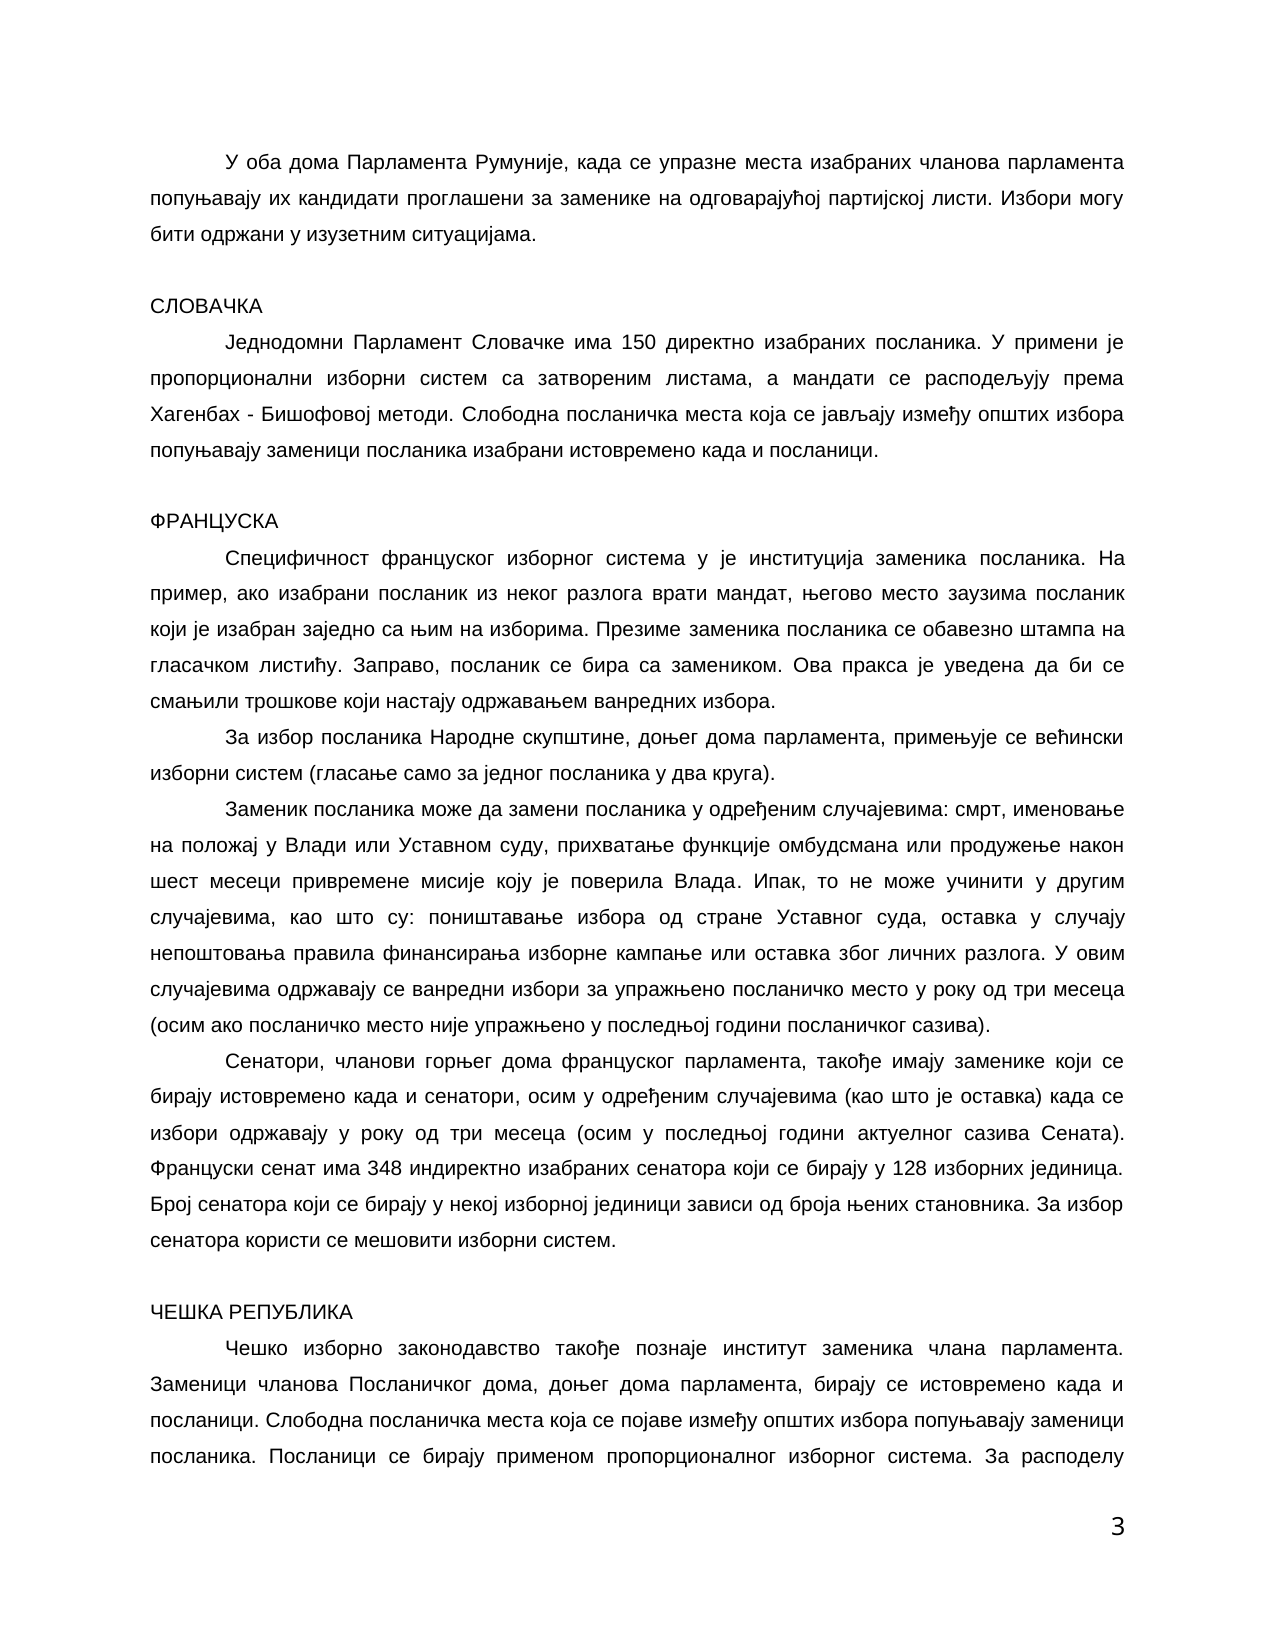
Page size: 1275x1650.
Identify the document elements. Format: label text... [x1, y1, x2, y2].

text Сенатори, чланови горњег дома француског парламента, такође имају заменике који се бирају истовремено када и сенатори, осим у одређеним случајевима (као што је оставка) када се избори одржавају у року од три месеца (осим у последњој години актуелног сазива Сената). Француски сенат има 348 индиректно изабраних сенатора који се бирају у 128 изборних јединица. Број сенатора који се бирају у некој изборној јединици зависи од броја њених становника. За избор сенатора користи се мешовити изборни систем. [150, 1048, 1125, 1252]
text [150, 1336, 1125, 1468]
text ЧЕШКА РЕПУБЛИКА [150, 1300, 1125, 1324]
text За избор посланика Народне скупштине, доњег дома парламента, примењује се већински изборни систем (гласање само за једног посланика у два круга). [150, 725, 1125, 785]
text ФРАНЦУСКА [150, 509, 1125, 533]
text У оба дома Парламента Румуније, када се упразне места изабраних чланова парламента попуњавају их кандидати проглашени за заменике на одговарајућој партијској листи. Избори могу бити одржани у изузетним ситуацијама. [150, 150, 1125, 246]
text Заменик посланика може да замени посланика у одређеним случајевима: смрт, именовање на положај у Влади или Уставном суду, прихватање функције омбудсмана или продужење након шест месеци привремене мисије коју је поверила Влада. Ипак, то не може учинити у другим случајевима, као што су: поништавање избора од стране Уставног суда, оставка у случају непоштовања правила финансирања изборне кампање или оставка због личних разлога. У овим случајевима одржавају се ванредни избори за упражњено посланичко место у року од три месеца (осим ако посланичко место није упражњено у последњој години посланичког сазива). [150, 797, 1125, 1036]
text Специфичност француског изборног система у је институција заменика посланика. На пример, ако изабрани посланик из неког разлога врати мандат, његово место заузима посланик који је изабран заједно са њим на изборима. Презиме заменика посланика се обавезно штампа на гласачком листићу. Заправо, посланик се бира са замеником. Ова пракса је уведена да би се смањили трошкове који настају одржавањем ванредних избора. [150, 545, 1125, 713]
text СЛОВАЧКА [150, 294, 1125, 318]
text Једнодомни Парламент Словачке има 150 директно изабраних посланика. У примени је пропорционални изборни систем са затвореним листама, а мандати се расподељују према Хагенбах - Бишофовој методи. Слободна посланичка места која се јављају између општих избора попуњавају заменици посланика изабрани истовремено када и посланици. [150, 330, 1125, 461]
